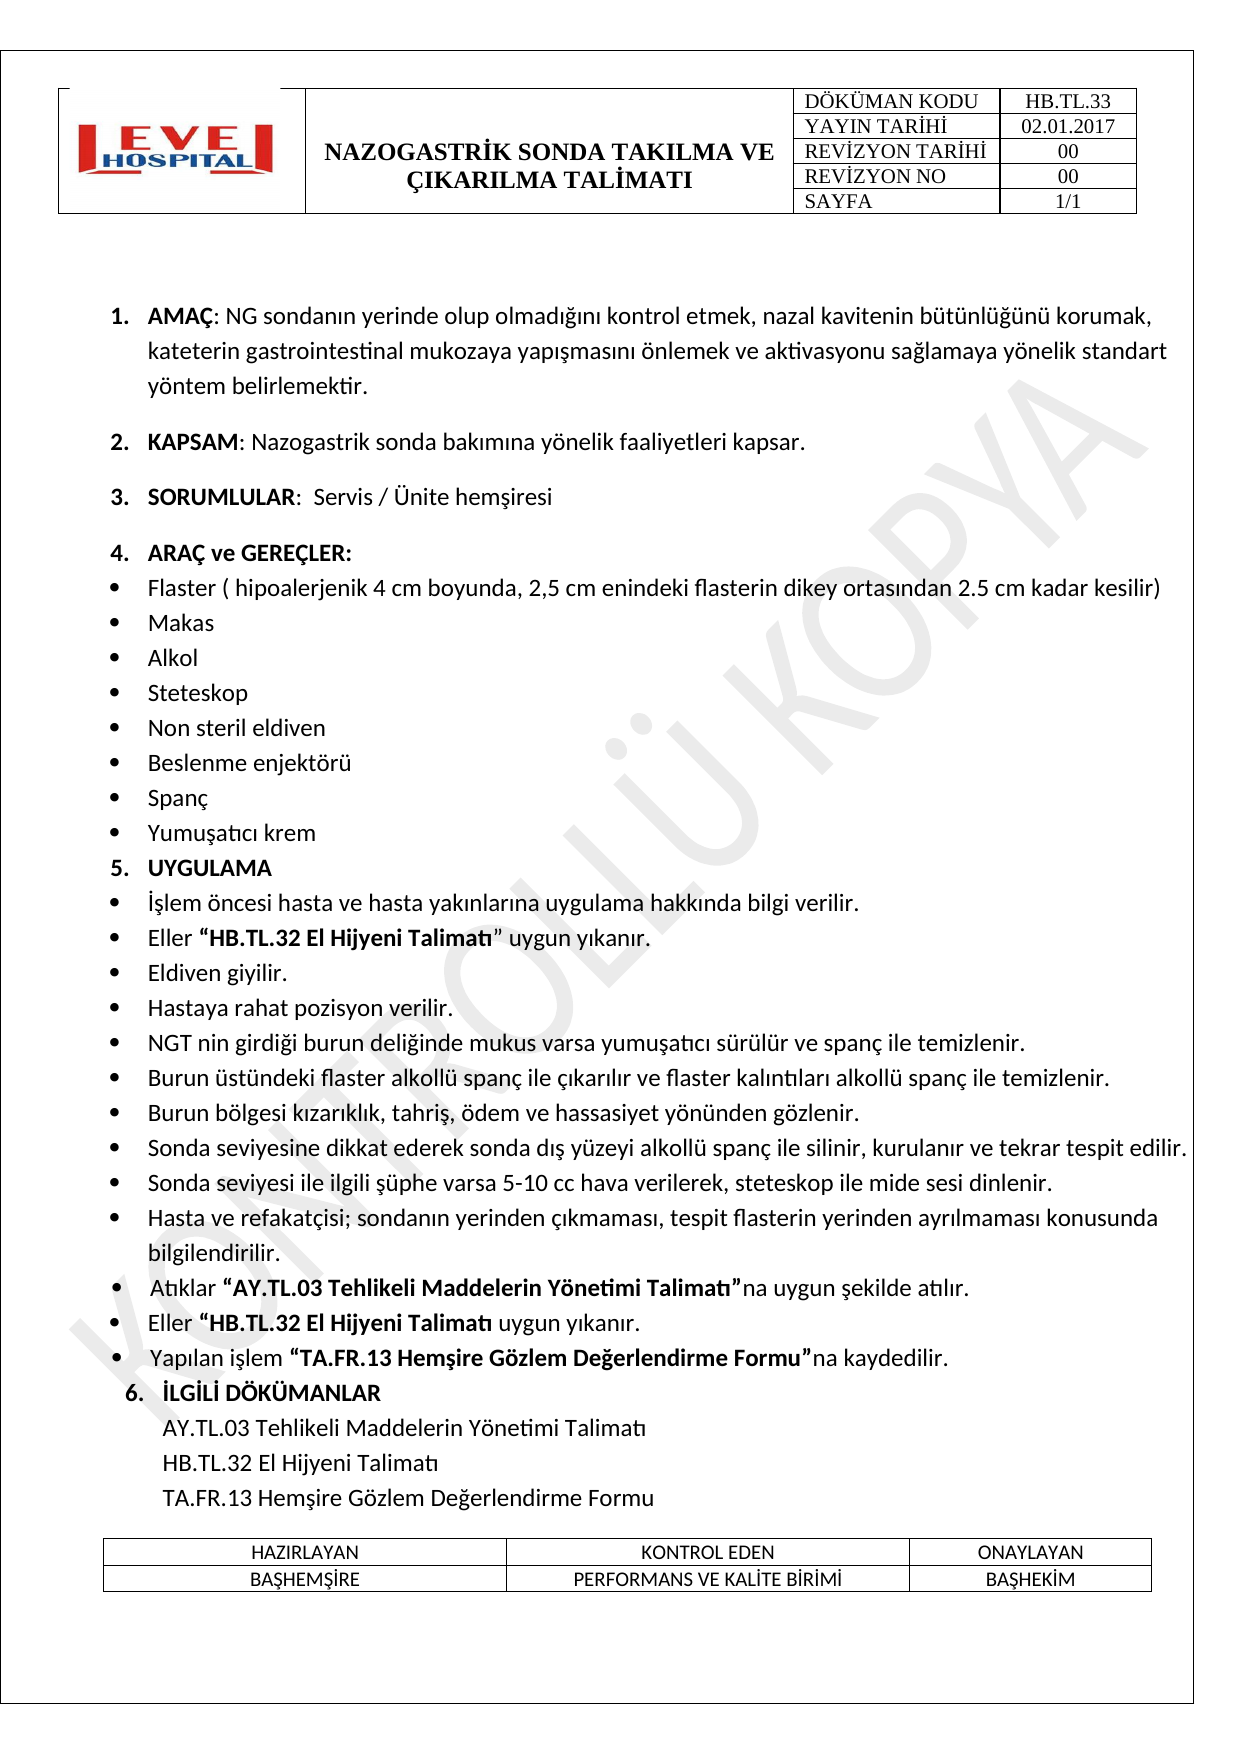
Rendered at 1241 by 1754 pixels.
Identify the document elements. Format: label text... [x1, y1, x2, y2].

list UYGULAMA [110, 852, 1193, 883]
list HB.TL.32 El Hijyeni Talimatı [162, 1447, 1193, 1478]
list TA.FR.13 Hemşire Gözlem Değerlendirme Formu [162, 1482, 1193, 1513]
table_cell BAŞHEMŞİRE [104, 1566, 506, 1591]
list Burun bölgesi kızarıklık, tahriş, ödem ve hassasiyet yönünden gözlenir. [110, 1097, 1193, 1128]
list ARAÇ ve GEREÇLER: [110, 537, 1193, 568]
table_cell 00 [1001, 164, 1136, 188]
table_cell 02.01.2017 [1001, 114, 1136, 138]
list Atıklar “AY.TL.03 Tehlikeli Maddelerin Yönetimi Talimatı”na uygun şekilde atılır. [112, 1272, 1193, 1303]
table_cell REVİZYON TARİHİ [794, 139, 999, 163]
table_cell 1/1 [1001, 189, 1136, 213]
table_header HAZIRLAYAN [104, 1539, 506, 1565]
list Alkol [110, 642, 1193, 673]
table_header [59, 89, 305, 213]
list Hastaya rahat pozisyon verilir. [110, 992, 1193, 1023]
list Flaster ( hipoalerjenik 4 cm boyunda, 2,5 cm enindeki flasterin dikey ortasından 2.5 cm kadar kesilir) [110, 572, 1193, 603]
list KAPSAM: Nazogastrik sonda bakımına yönelik faaliyetleri kapsar. [110, 426, 1193, 456]
table_cell BAŞHEKİM [910, 1566, 1151, 1591]
list NGT nin girdiği burun deliğinde mukus varsa yumuşatıcı sürülür ve spanç ile temizlenir. [110, 1027, 1193, 1058]
list AY.TL.03 Tehlikeli Maddelerin Yönetimi Talimatı [162, 1412, 1193, 1443]
list Eller “HB.TL.32 El Hijyeni Talimatı” uygun yıkanır. [110, 922, 1193, 953]
list SORUMLULAR: Servis / Ünite hemşiresi [110, 482, 1193, 512]
table_cell 00 [1001, 139, 1136, 163]
table_header HB.TL.33 [1001, 89, 1136, 113]
list Makas [110, 607, 1193, 638]
list Yapılan işlem “TA.FR.13 Hemşire Gözlem Değerlendirme Formu”na kaydedilir. [112, 1342, 1193, 1373]
list Eldiven giyilir. [110, 957, 1193, 988]
list Burun üstündeki flaster alkollü spanç ile çıkarılır ve flaster kalıntıları alkollü spanç ile temizlenir. [110, 1062, 1193, 1093]
list Spanç [110, 782, 1193, 813]
list Hasta ve refakatçisi; sondanın yerinden çıkmaması, tespit flasterin yerinden ayrılmaması konusunda bilgilendirilir. [110, 1202, 1193, 1268]
list Non steril eldiven [110, 712, 1193, 743]
list Beslenme enjektörü [110, 747, 1193, 778]
table_cell YAYIN TARİHİ [794, 114, 999, 138]
list İşlem öncesi hasta ve hasta yakınlarına uygulama hakkında bilgi verilir. [110, 887, 1193, 918]
list Steteskop [110, 677, 1193, 708]
table_cell SAYFA [794, 189, 999, 213]
table_header DÖKÜMAN KODU [794, 89, 999, 113]
list Eller “HB.TL.32 El Hijyeni Talimatı uygun yıkanır. [110, 1307, 1193, 1338]
list Sonda seviyesi ile ilgili şüphe varsa 5-10 cc hava verilerek, steteskop ile mide sesi dinlenir. [110, 1167, 1193, 1198]
table_cell PERFORMANS VE KALİTE BİRİMİ [507, 1566, 909, 1591]
picture [69, 88, 281, 211]
list Sonda seviyesine dikkat ederek sonda dış yüzeyi alkollü spanç ile silinir, kurulanır ve tekrar tespit edilir. [110, 1132, 1193, 1163]
list Yumuşatıcı krem [110, 817, 1193, 848]
list AMAÇ: NG sondanın yerinde olup olmadığını kontrol etmek, nazal kavitenin bütünlüğünü korumak, kateterin gastrointestinal mukozaya yapışmasını önlemek ve aktivasyonu sağlamaya yönelik standart yöntem belirlemektir. [110, 300, 1193, 400]
table_header ONAYLAYAN [910, 1539, 1151, 1565]
table_header NAZOGASTRİK SONDA TAKILMA VE ÇIKARILMA TALİMATI [306, 89, 793, 213]
table_header KONTROL EDEN [507, 1539, 909, 1565]
table_cell REVİZYON NO [794, 164, 999, 188]
list İLGİLİ DÖKÜMANLAR [125, 1377, 1193, 1408]
